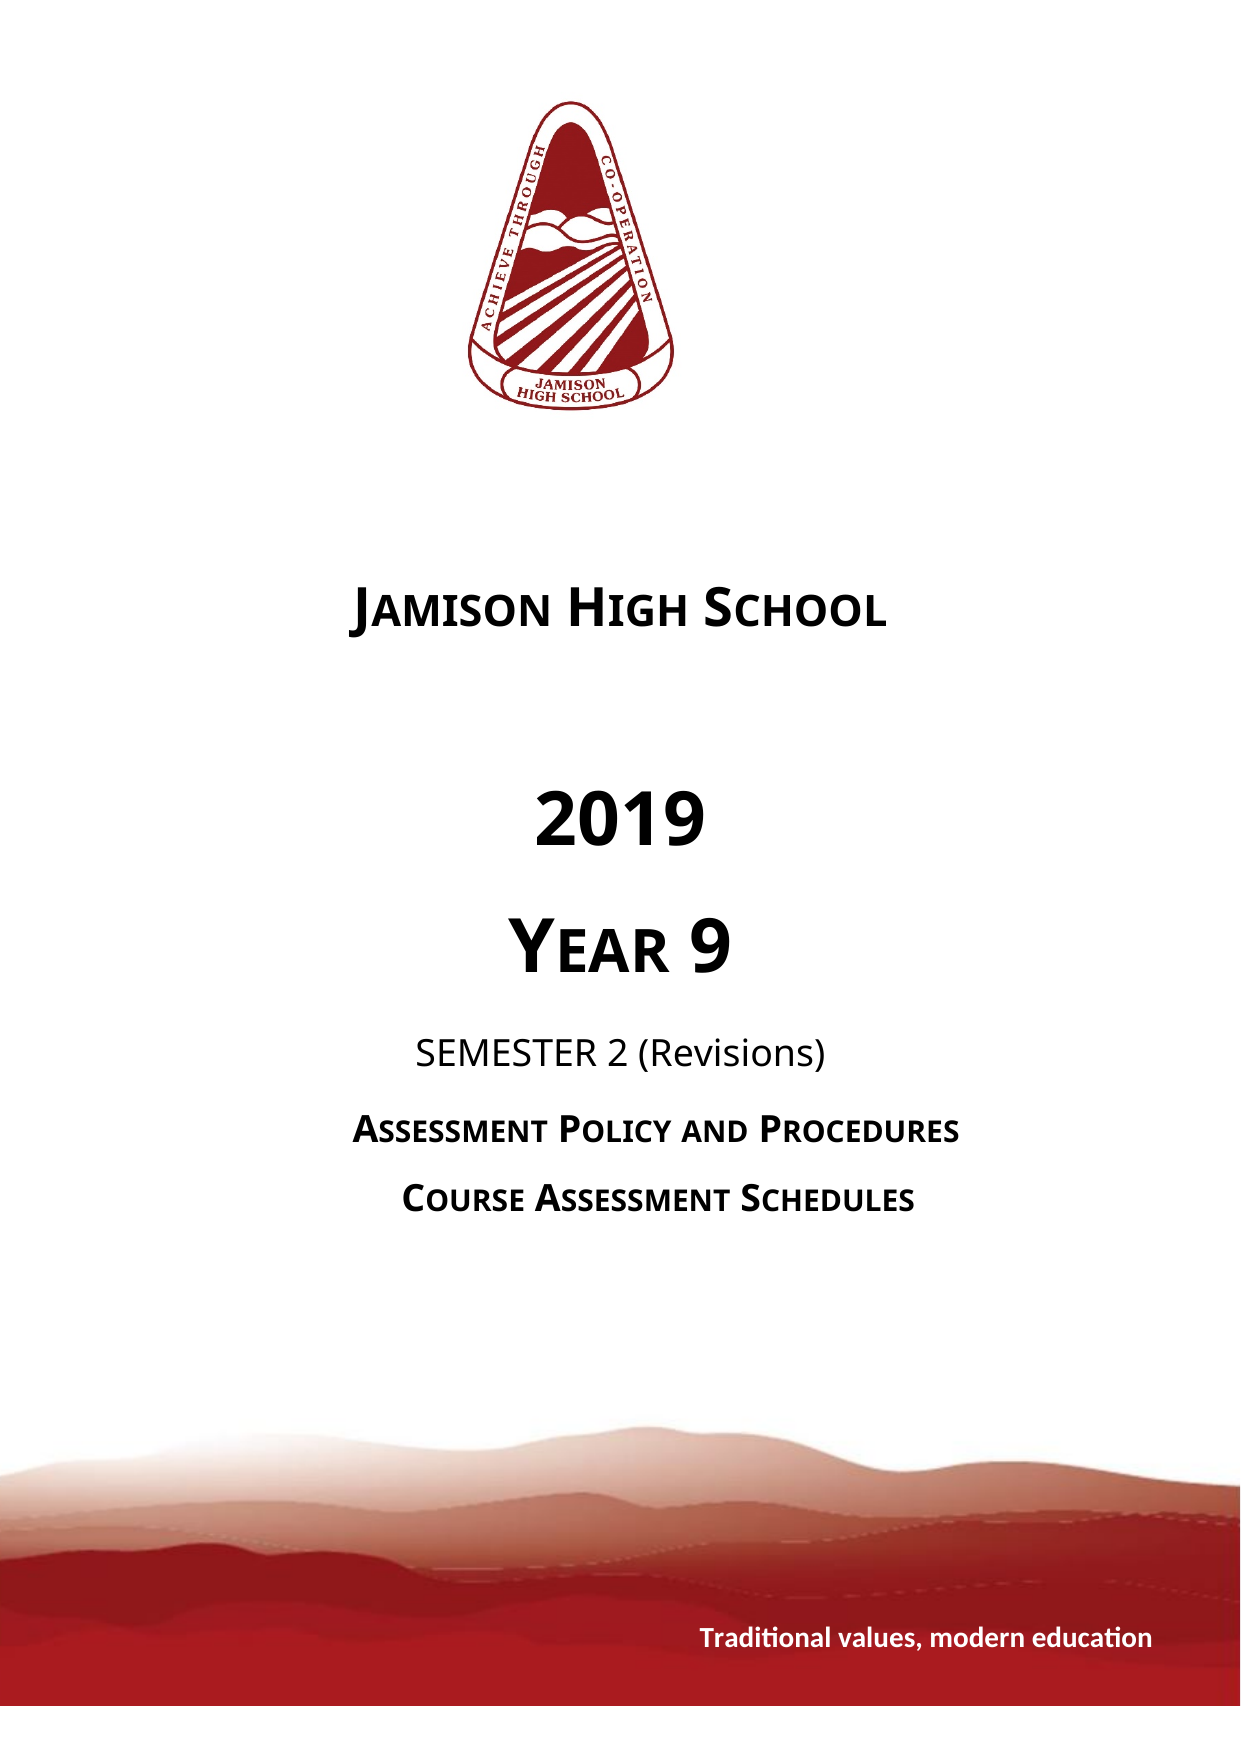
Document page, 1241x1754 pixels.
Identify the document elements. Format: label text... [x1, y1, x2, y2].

text SEMESTER 2 (Revisions) [75, 1026, 1165, 1077]
picture [396, 81, 746, 430]
text 2019 [75, 765, 1165, 868]
text Course Assessment Schedules [131, 1172, 1165, 1223]
text Assessment Policy and Procedures [131, 1102, 1165, 1153]
text Jamison High School [75, 568, 1165, 642]
text Year 9 [75, 892, 1165, 994]
picture [0, 1396, 1241, 1706]
